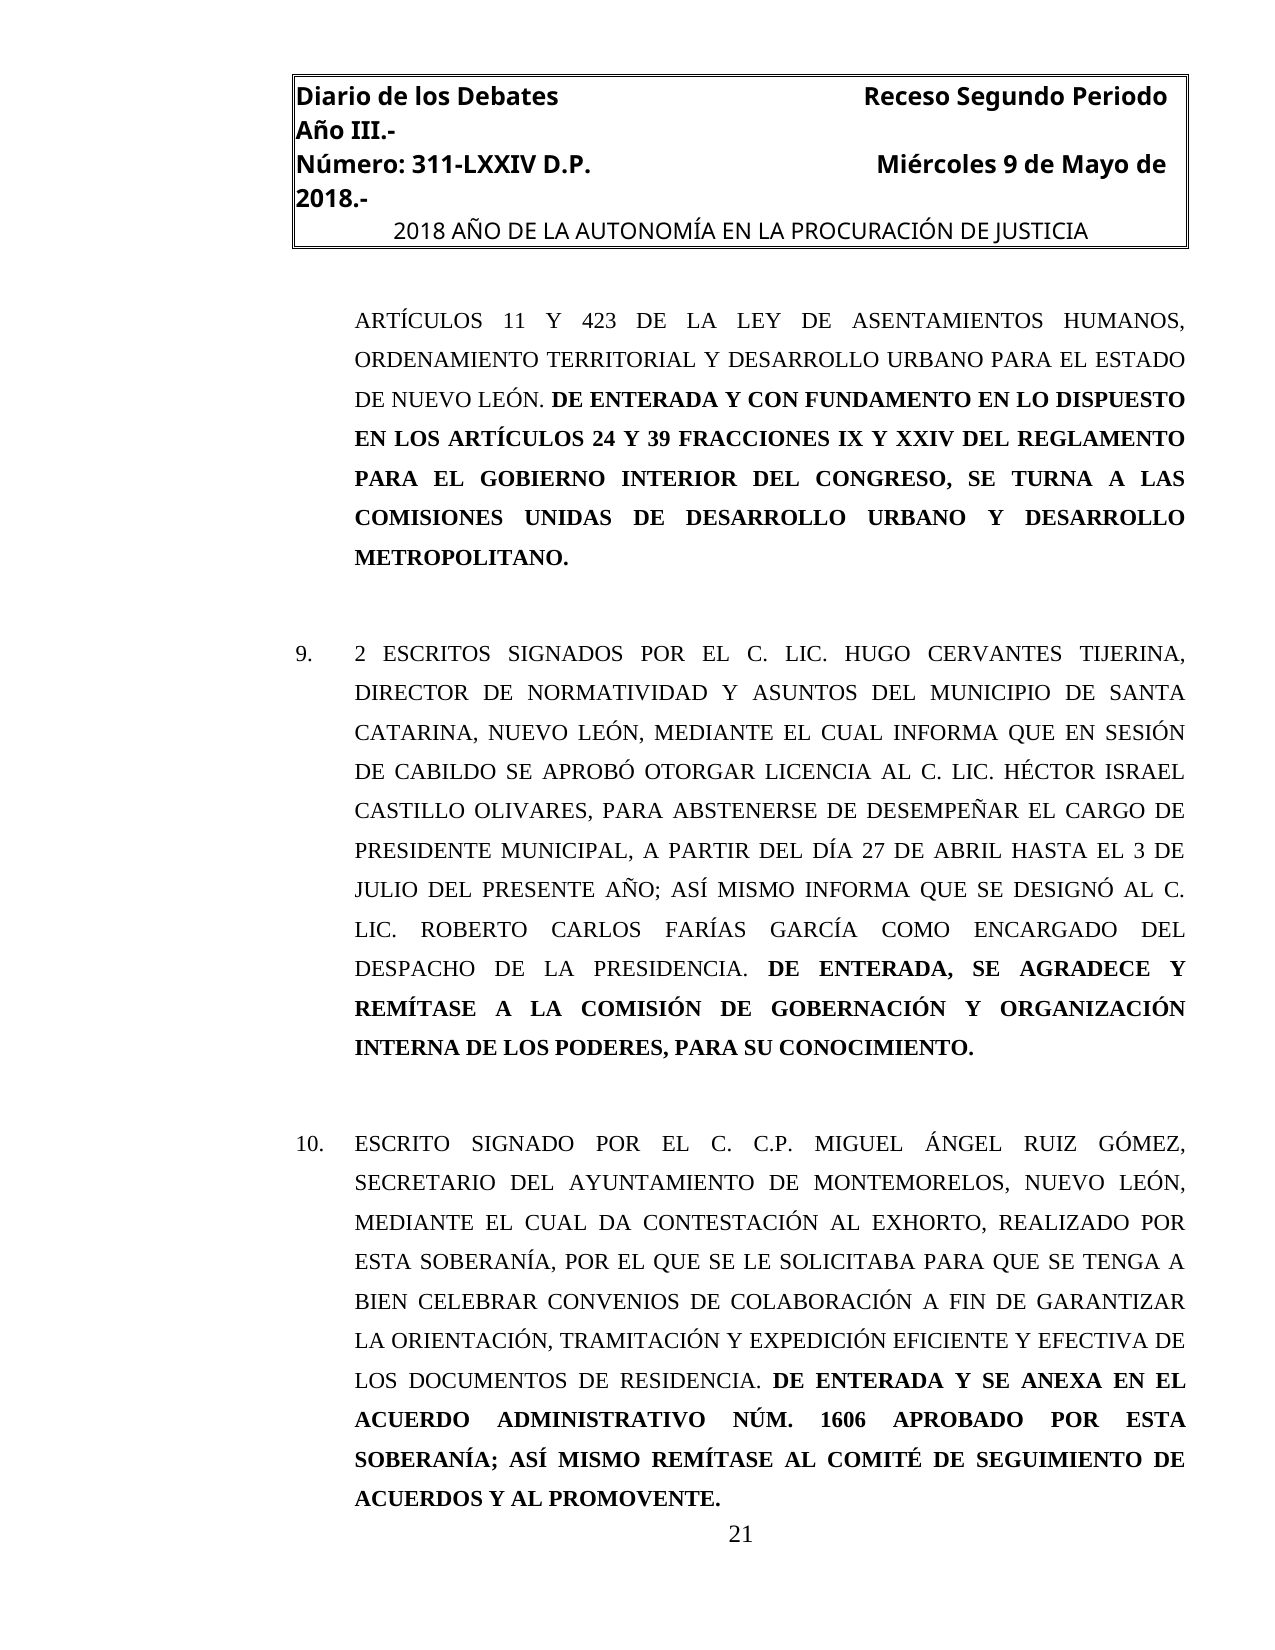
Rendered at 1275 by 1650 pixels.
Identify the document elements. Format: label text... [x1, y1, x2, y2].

list ESCRITO SIGNADO POR EL C. C.P. MIGUEL ÁNGEL RUIZ GÓMEZ, SECRETARIO DEL AYUNTAMIENTO DE MONTEMORELOS, NUEVO LEÓN, MEDIANTE EL CUAL DA CONTESTACIÓN AL EXHORTO, REALIZADO POR ESTA SOBERANÍA, POR EL QUE SE LE SOLICITABA PARA QUE SE TENGA A BIEN CELEBRAR CONVENIOS DE COLABORACIÓN A FIN DE GARANTIZAR LA ORIENTACIÓN, TRAMITACIÓN Y EXPEDICIÓN EFICIENTE Y EFECTIVA DE LOS DOCUMENTOS DE RESIDENCIA. DE ENTERADA Y SE ANEXA EN EL ACUERDO ADMINISTRATIVO NÚM. 1606 APROBADO POR ESTA SOBERANÍA; ASÍ MISMO REMÍTASE AL COMITÉ DE SEGUIMIENTO DE ACUERDOS Y AL PROMOVENTE. [295, 1130, 1186, 1512]
list 2 ESCRITOS SIGNADOS POR EL C. LIC. HUGO CERVANTES TIJERINA, DIRECTOR DE NORMATIVIDAD Y ASUNTOS DEL MUNICIPIO DE SANTA CATARINA, NUEVO LEÓN, MEDIANTE EL CUAL INFORMA QUE EN SESIÓN DE CABILDO SE APROBÓ OTORGAR LICENCIA AL C. LIC. HÉCTOR ISRAEL CASTILLO OLIVARES, PARA ABSTENERSE DE DESEMPEÑAR EL CARGO DE PRESIDENTE MUNICIPAL, A PARTIR DEL DÍA 27 DE ABRIL HASTA EL 3 DE JULIO DEL PRESENTE AÑO; ASÍ MISMO INFORMA QUE SE DESIGNÓ AL C. LIC. ROBERTO CARLOS FARÍAS GARCÍA COMO ENCARGADO DEL DESPACHO DE LA PRESIDENCIA. DE ENTERADA, SE AGRADECE Y REMÍTASE A LA COMISIÓN DE GOBERNACIÓN Y ORGANIZACIÓN INTERNA DE LOS PODERES, PARA SU CONOCIMIENTO. [295, 639, 1186, 1061]
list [295, 307, 1186, 570]
